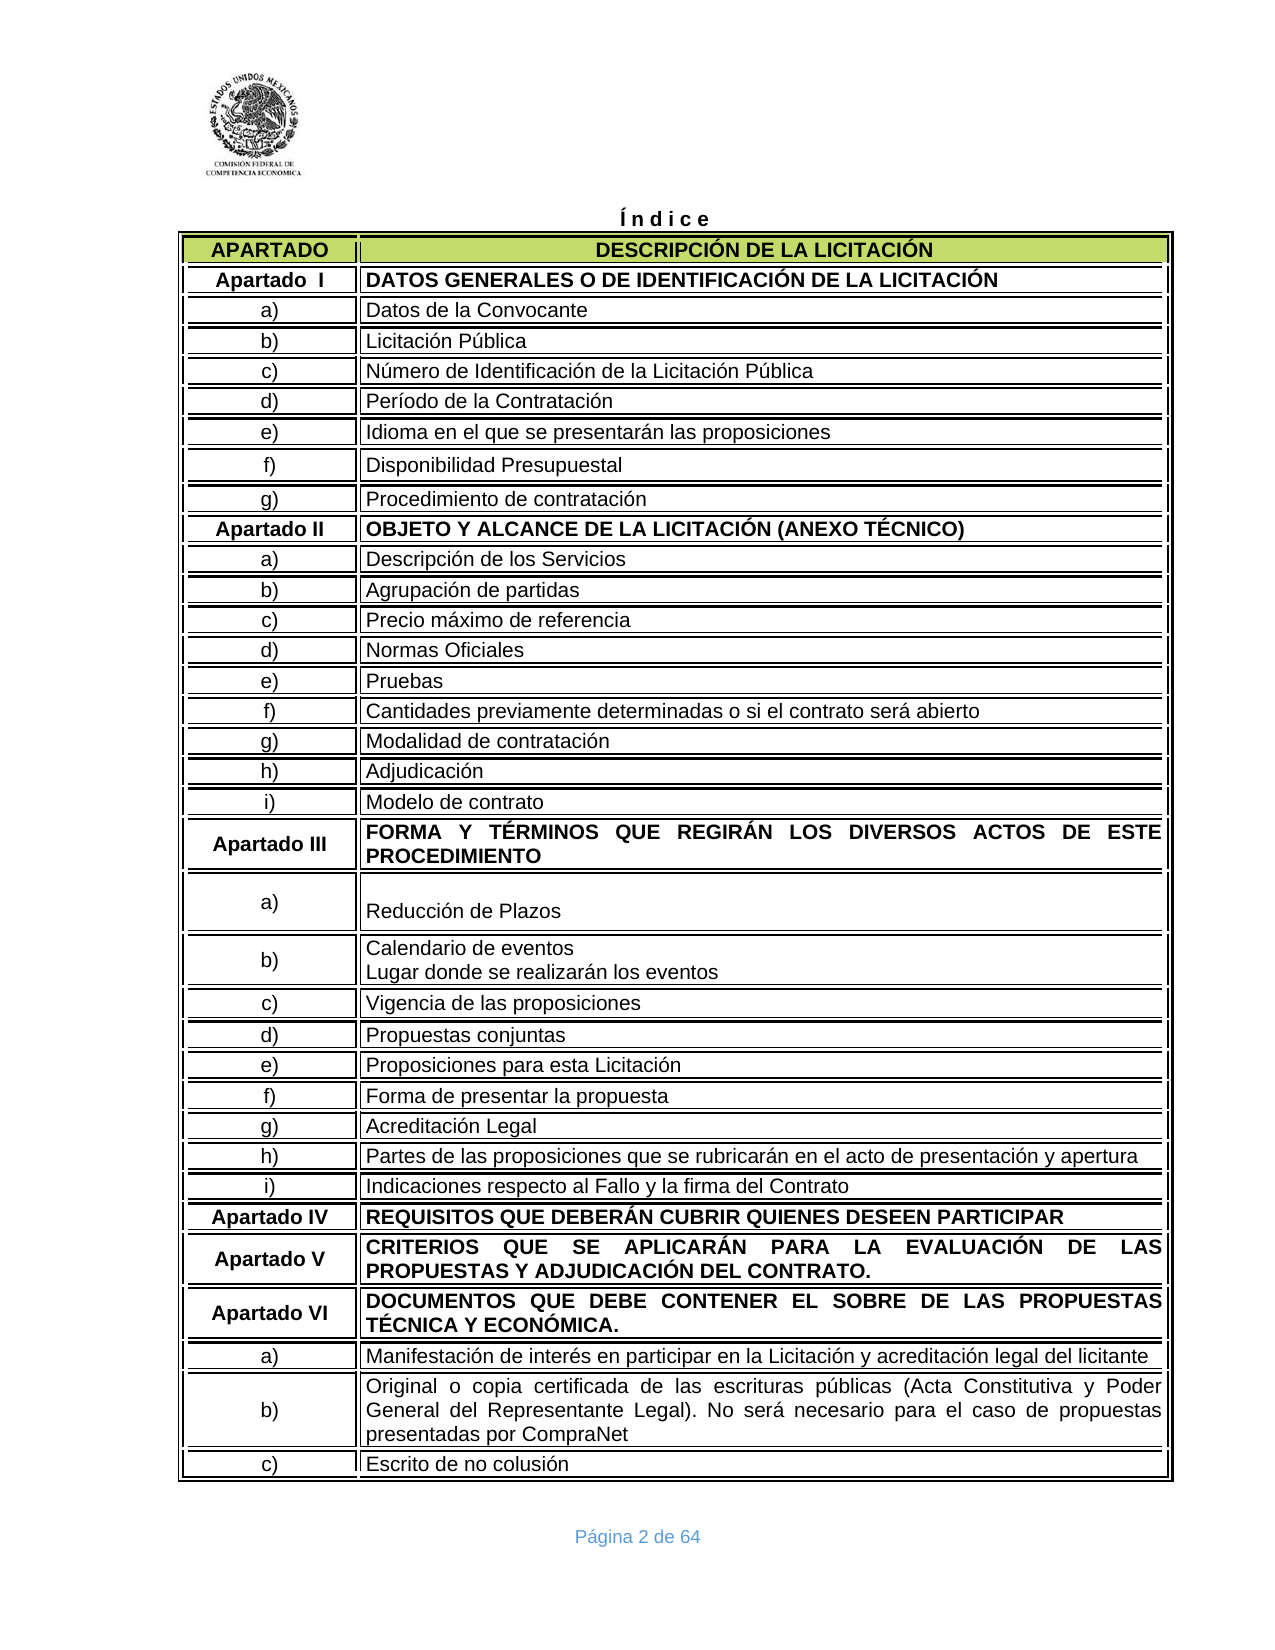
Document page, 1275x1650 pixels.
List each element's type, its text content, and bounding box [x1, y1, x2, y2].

table_header DESCRIPCIÓN DE LA LICITACIÓN [358, 233, 1170, 262]
table_cell d) [181, 1016, 358, 1047]
table_cell Reducción de Plazos [358, 868, 1170, 929]
table_cell REQUISITOS QUE DEBERÁN CUBRIR QUIENES DESEEN PARTICIPAR [358, 1198, 1170, 1229]
table_cell Normas Oficiales [358, 632, 1170, 662]
table_cell Apartado I [181, 262, 358, 292]
table_cell Proposiciones para esta Licitación [358, 1047, 1170, 1077]
text Í n d i c e [546, 207, 1098, 231]
table_cell Licitación Pública [358, 322, 1170, 352]
table_cell Apartado III [181, 814, 358, 868]
table_cell a) [181, 292, 358, 322]
table_header APARTADO [181, 233, 358, 262]
table_cell f) [181, 444, 358, 480]
table_cell FORMA Y TÉRMINOS QUE REGIRÁN LOS DIVERSOS ACTOS DE ESTE PROCEDIMIENTO [358, 814, 1170, 868]
table_cell Partes de las proposiciones que se rubricarán en el acto de presentación y apertura [358, 1138, 1170, 1168]
table_cell i) [181, 1168, 358, 1198]
table_cell g) [181, 723, 358, 753]
table_cell Datos de la Convocante [358, 292, 1170, 322]
table_cell c) [181, 984, 358, 1016]
table_cell Indicaciones respecto al Fallo y la firma del Contrato [358, 1168, 1170, 1198]
table_cell Adjudicación [358, 753, 1170, 783]
table_cell c) [181, 601, 358, 632]
table_cell Apartado V [181, 1229, 358, 1283]
table_cell c) [181, 1446, 358, 1476]
table_cell Apartado IV [181, 1198, 358, 1229]
table_cell OBJETO Y ALCANCE DE LA LICITACIÓN (ANEXO TÉCNICO) [358, 511, 1170, 541]
table_cell h) [181, 1138, 358, 1168]
table_cell Agrupación de partidas [358, 571, 1170, 601]
table_cell d) [181, 632, 358, 662]
table_cell DATOS GENERALES O DE IDENTIFICACIÓN DE LA LICITACIÓN [358, 262, 1170, 292]
table_cell e) [181, 1047, 358, 1077]
table_cell h) [181, 753, 358, 783]
table_cell Pruebas [358, 662, 1170, 692]
table_cell Disponibilidad Presupuestal [358, 444, 1170, 480]
table_cell Forma de presentar la propuesta [358, 1077, 1170, 1107]
table_cell b) [181, 322, 358, 352]
table_cell DOCUMENTOS QUE DEBE CONTENER EL SOBRE DE LAS PROPUESTAS TÉCNICA Y ECONÓMICA. [358, 1283, 1170, 1337]
table_cell d) [181, 383, 358, 413]
table_cell Manifestación de interés en participar en la Licitación y acreditación legal del licitante [358, 1337, 1170, 1367]
table_cell f) [181, 1077, 358, 1107]
table_cell CRITERIOS QUE SE APLICARÁN PARA LA EVALUACIÓN DE LAS PROPUESTAS Y ADJUDICACIÓN DEL CONTRATO. [358, 1229, 1170, 1283]
table_cell Propuestas conjuntas [358, 1016, 1170, 1047]
table_cell Idioma en el que se presentarán las proposiciones [358, 413, 1170, 443]
picture [188, 73, 322, 179]
table_cell b) [181, 930, 358, 984]
table_cell a) [181, 868, 358, 929]
table_cell a) [181, 541, 358, 571]
table_cell a) [181, 1337, 358, 1367]
table_cell Precio máximo de referencia [358, 601, 1170, 632]
table_cell f) [181, 693, 358, 723]
table_cell Modelo de contrato [358, 783, 1170, 814]
table_cell e) [181, 662, 358, 692]
table_cell g) [181, 480, 358, 511]
table_cell Apartado II [181, 511, 358, 541]
table_cell Acreditación Legal [358, 1108, 1170, 1138]
table_cell Vigencia de las proposiciones [358, 984, 1170, 1016]
table_cell Período de la Contratación [358, 383, 1170, 413]
table_cell Modalidad de contratación [358, 723, 1170, 753]
table_cell Descripción de los Servicios [358, 541, 1170, 571]
table_cell Apartado VI [181, 1283, 358, 1337]
table_cell Calendario de eventos Lugar donde se realizarán los eventos [358, 930, 1170, 984]
table_cell g) [181, 1108, 358, 1138]
table_cell i) [181, 783, 358, 814]
table_cell Escrito de no colusión [358, 1446, 1170, 1476]
table_cell c) [181, 353, 358, 383]
table_cell b) [181, 571, 358, 601]
table_cell Número de Identificación de la Licitación Pública [358, 353, 1170, 383]
table_cell Procedimiento de contratación [358, 480, 1170, 511]
table_cell b) [181, 1368, 358, 1446]
table_cell Cantidades previamente determinadas o si el contrato será abierto [358, 693, 1170, 723]
table_cell e) [181, 413, 358, 443]
table_cell Original o copia certificada de las escrituras públicas (Acta Constitutiva y Poder General del Representante Legal). No será necesario para el caso de propuestas presentadas por CompraNet [358, 1368, 1170, 1446]
